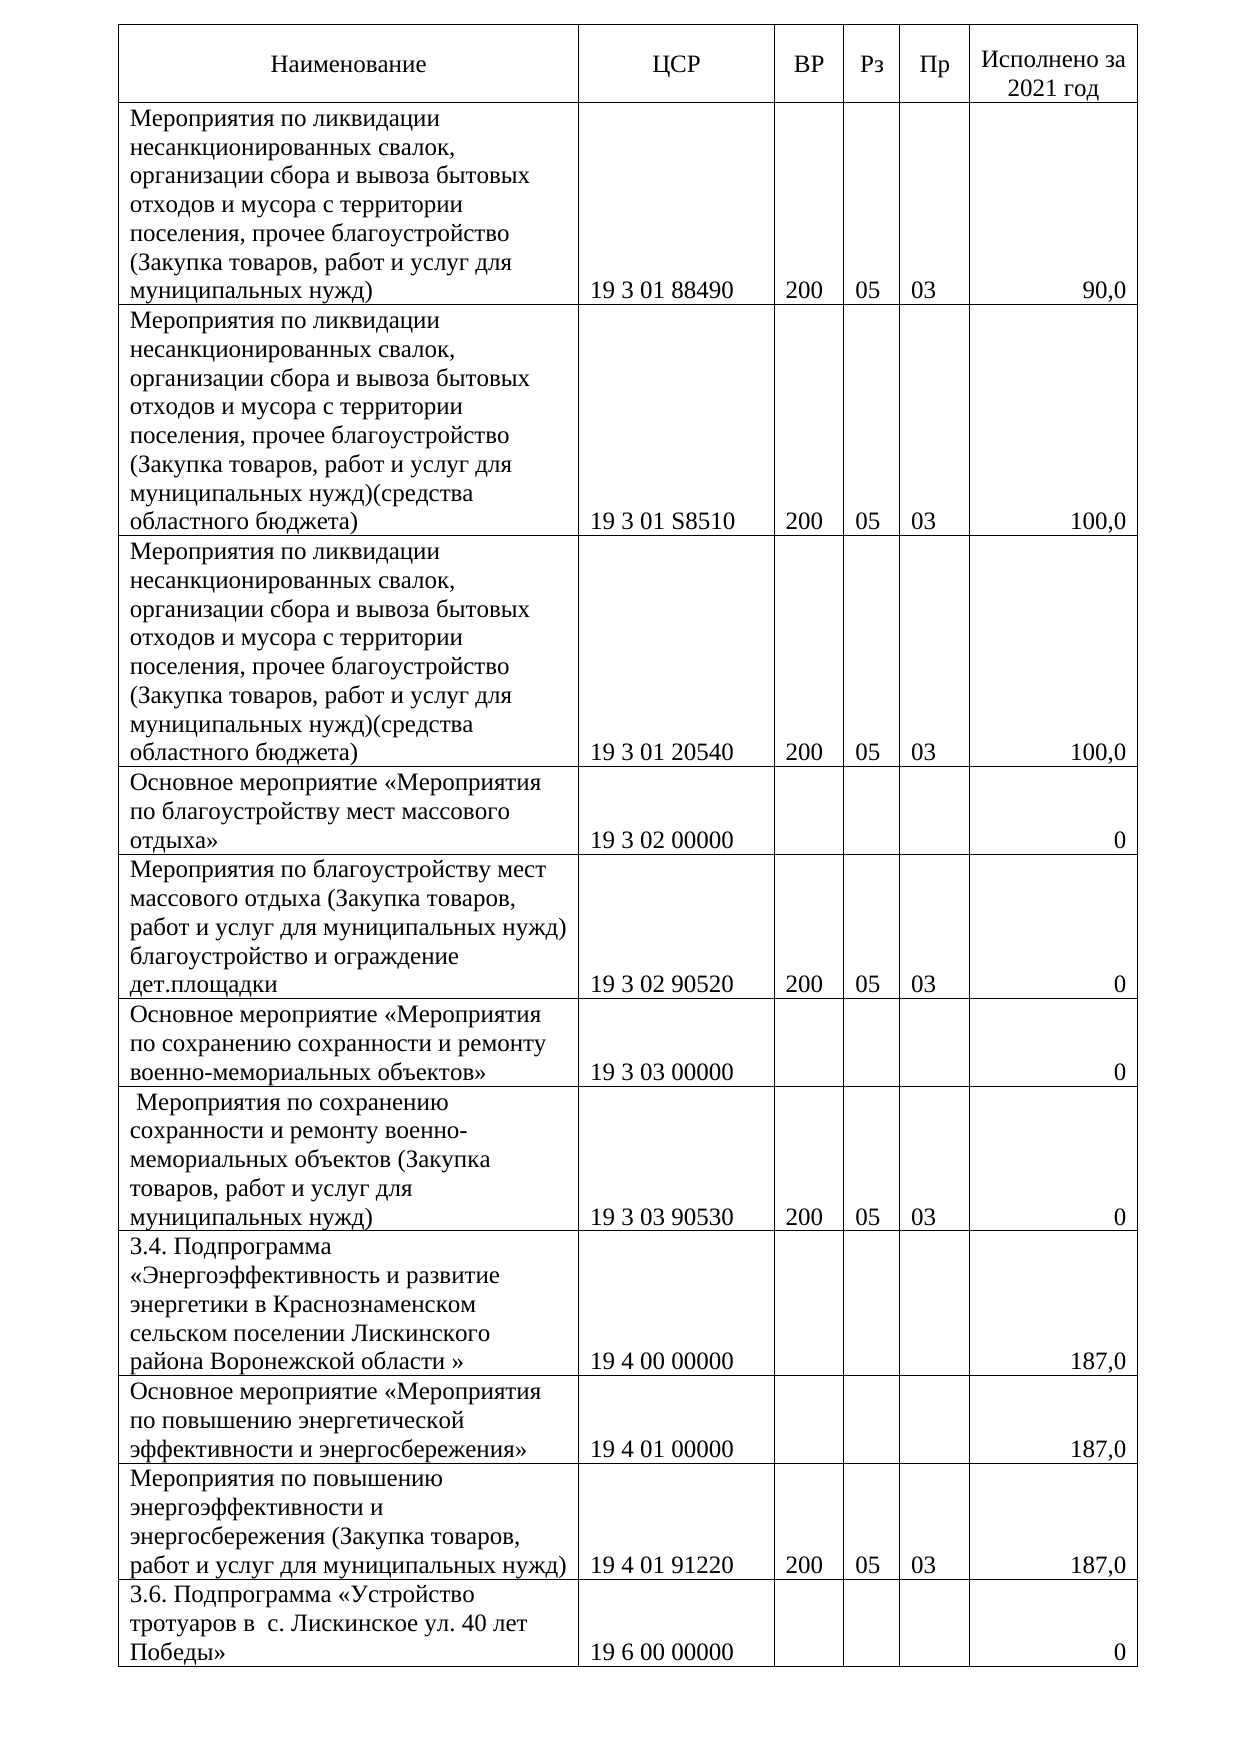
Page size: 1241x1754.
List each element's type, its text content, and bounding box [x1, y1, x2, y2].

table_cell 200 [775, 305, 843, 535]
table_cell [775, 1231, 843, 1375]
table_cell 0 [970, 767, 1137, 853]
table_cell 200 [775, 1464, 843, 1578]
table_cell 200 [775, 1087, 843, 1230]
table_cell 19 4 01 00000 [579, 1376, 774, 1462]
table_cell 19 3 01 88490 [579, 103, 774, 304]
table_cell 100,0 [970, 536, 1137, 766]
table_cell [844, 1231, 899, 1375]
table_cell 90,0 [970, 103, 1137, 304]
table_cell [900, 1376, 969, 1462]
table_cell 187,0 [970, 1464, 1137, 1578]
table_cell Мероприятия по ликвидации несанкционированных свалок, организации сбора и вывоза бытовых отходов и мусора с территории поселения, прочее благоустройство (Закупка товаров, работ и услуг для муниципальных нужд)(средства областного бюджета) [119, 305, 578, 535]
table_cell 05 [844, 536, 899, 766]
table_header Рз [844, 25, 899, 102]
table_cell [844, 1376, 899, 1462]
table_cell 03 [900, 103, 969, 304]
table_cell 03 [900, 305, 969, 535]
table_cell Основное мероприятие «Мероприятия по сохранению сохранности и ремонту военно-мемориальных объектов» [119, 999, 578, 1086]
table_cell Основное мероприятие «Мероприятия по благоустройству мест массового отдыха» [119, 767, 578, 853]
table_cell 03 [900, 855, 969, 998]
table_cell 03 [900, 1087, 969, 1230]
table_cell 3.6. Подпрограмма «Устройство тротуаров в с. Лискинское ул. 40 лет Победы» [119, 1580, 578, 1666]
table_cell 05 [844, 1464, 899, 1578]
table_header Исполнено за 2021 год [970, 25, 1137, 102]
table_header Наименование [119, 25, 578, 102]
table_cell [119, 103, 578, 304]
table_cell Мероприятия по ликвидации несанкционированных свалок, организации сбора и вывоза бытовых отходов и мусора с территории поселения, прочее благоустройство (Закупка товаров, работ и услуг для муниципальных нужд)(средства областного бюджета) [119, 536, 578, 766]
table_cell [900, 1580, 969, 1666]
table_cell Мероприятия по сохранению сохранности и ремонту военно-мемориальных объектов (Закупка товаров, работ и услуг для муниципальных нужд) [119, 1087, 578, 1230]
table_cell Мероприятия по благоустройству мест массового отдыха (Закупка товаров, работ и услуг для муниципальных нужд) благоустройство и ограждение дет.площадки [119, 855, 578, 998]
table_cell 03 [900, 536, 969, 766]
table_cell 200 [775, 536, 843, 766]
table_header ЦСР [579, 25, 774, 102]
table_cell 03 [900, 1464, 969, 1578]
table_cell 187,0 [970, 1376, 1137, 1462]
table_cell 0 [970, 855, 1137, 998]
table_cell [775, 1580, 843, 1666]
table_cell [775, 1376, 843, 1462]
table_cell 05 [844, 855, 899, 998]
table_cell 0 [970, 1580, 1137, 1666]
table_cell 19 3 02 00000 [579, 767, 774, 853]
table_cell [900, 999, 969, 1086]
table_cell 19 4 01 91220 [579, 1464, 774, 1578]
table_cell 19 3 01 S8510 [579, 305, 774, 535]
table_cell [844, 1580, 899, 1666]
table_cell [900, 767, 969, 853]
table_cell 05 [844, 305, 899, 535]
table_cell Мероприятия по повышению энергоэффективности и энергосбережения (Закупка товаров, работ и услуг для муниципальных нужд) [119, 1464, 578, 1578]
table_cell 05 [844, 1087, 899, 1230]
table_cell 19 3 03 00000 [579, 999, 774, 1086]
table_cell 0 [970, 1087, 1137, 1230]
table_cell [844, 767, 899, 853]
table_cell Основное мероприятие «Мероприятия по повышению энергетической эффективности и энергосбережения» [119, 1376, 578, 1462]
table_cell 3.4. Подпрограмма «Энергоэффективность и развитие энергетики в Краснознаменском сельском поселении Лискинского района Воронежской области » [119, 1231, 578, 1375]
table_cell 19 6 00 00000 [579, 1580, 774, 1666]
table_cell 100,0 [970, 305, 1137, 535]
table_cell 0 [970, 999, 1137, 1086]
table_cell [775, 767, 843, 853]
table_cell 200 [775, 855, 843, 998]
table_cell 19 3 03 90530 [579, 1087, 774, 1230]
table_header ВР [775, 25, 843, 102]
table_cell [775, 999, 843, 1086]
table_cell 19 3 02 90520 [579, 855, 774, 998]
table_cell 05 [844, 103, 899, 304]
table_cell 200 [775, 103, 843, 304]
table_cell 19 4 00 00000 [579, 1231, 774, 1375]
table_cell [844, 999, 899, 1086]
table_cell [900, 1231, 969, 1375]
table_header Пр [900, 25, 969, 102]
table_cell 19 3 01 20540 [579, 536, 774, 766]
table_cell 187,0 [970, 1231, 1137, 1375]
